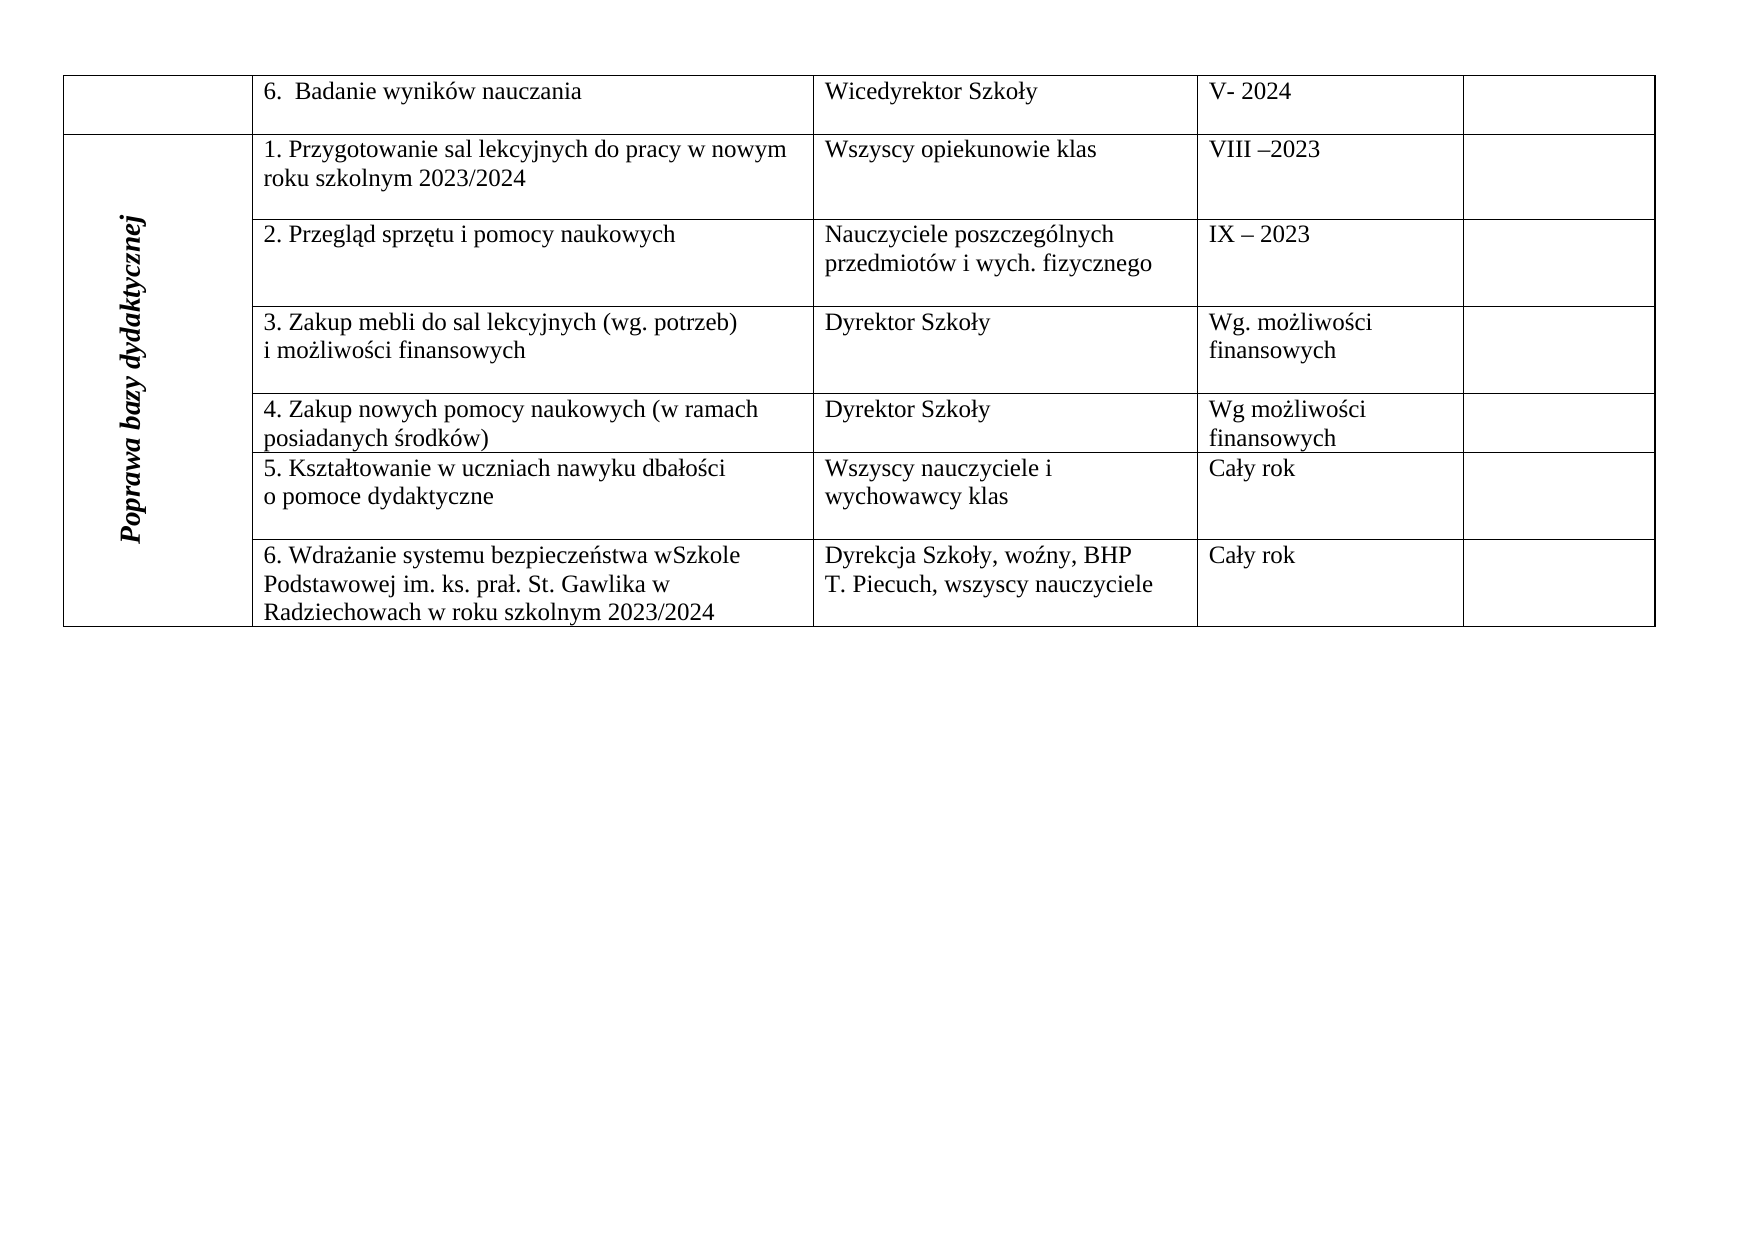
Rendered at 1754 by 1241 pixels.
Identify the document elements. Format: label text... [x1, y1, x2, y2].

table_cell Wszyscy opiekunowie klas [814, 135, 1197, 218]
table_cell Poprawa bazy dydaktycznej [64, 135, 252, 626]
table_cell 1. Przygotowanie sal lekcyjnych do pracy w nowym roku szkolnym 2023/2024 [253, 135, 813, 218]
table_cell [1464, 220, 1654, 306]
table_cell Dyrektor Szkoły [814, 394, 1197, 452]
table_cell Wicedyrektor Szkoły [814, 76, 1197, 133]
table_cell VIII –2023 [1198, 135, 1463, 218]
table_cell Dyrektor Szkoły [814, 307, 1197, 393]
table_cell Dyrekcja Szkoły, woźny, BHP T. Piecuch, wszyscy nauczyciele [814, 540, 1197, 626]
table_cell 5. Kształtowanie w uczniach nawyku dbałości o pomoce dydaktyczne [253, 453, 813, 539]
table_cell [1464, 394, 1654, 452]
table_cell [1464, 540, 1654, 626]
table_cell Wszyscy nauczyciele i wychowawcy klas [814, 453, 1197, 539]
table_cell 2. Przegląd sprzętu i pomocy naukowych [253, 220, 813, 306]
table_cell 6. Badanie wyników nauczania [253, 76, 813, 133]
table_cell Wg. możliwości finansowych [1198, 307, 1463, 393]
table_cell 3. Zakup mebli do sal lekcyjnych (wg. potrzeb) i możliwości finansowych [253, 307, 813, 393]
table_cell Nauczyciele poszczególnych przedmiotów i wych. fizycznego [814, 220, 1197, 306]
table_cell IX – 2023 [1198, 220, 1463, 306]
table_cell Wg możliwości finansowych [1198, 394, 1463, 452]
table_cell Cały rok [1198, 453, 1463, 539]
table_cell Cały rok [1198, 540, 1463, 626]
table_cell [1464, 453, 1654, 539]
table_cell V- 2024 [1198, 76, 1463, 133]
table_cell [1464, 135, 1654, 218]
table_cell 6. Wdrażanie systemu bezpieczeństwa wSzkole Podstawowej im. ks. prał. St. Gawlika w Radziechowach w roku szkolnym 2023/2024 [253, 540, 813, 626]
table_cell [1464, 307, 1654, 393]
table_cell [1464, 76, 1654, 133]
table_cell 4. Zakup nowych pomocy naukowych (w ramach posiadanych środków) [253, 394, 813, 452]
